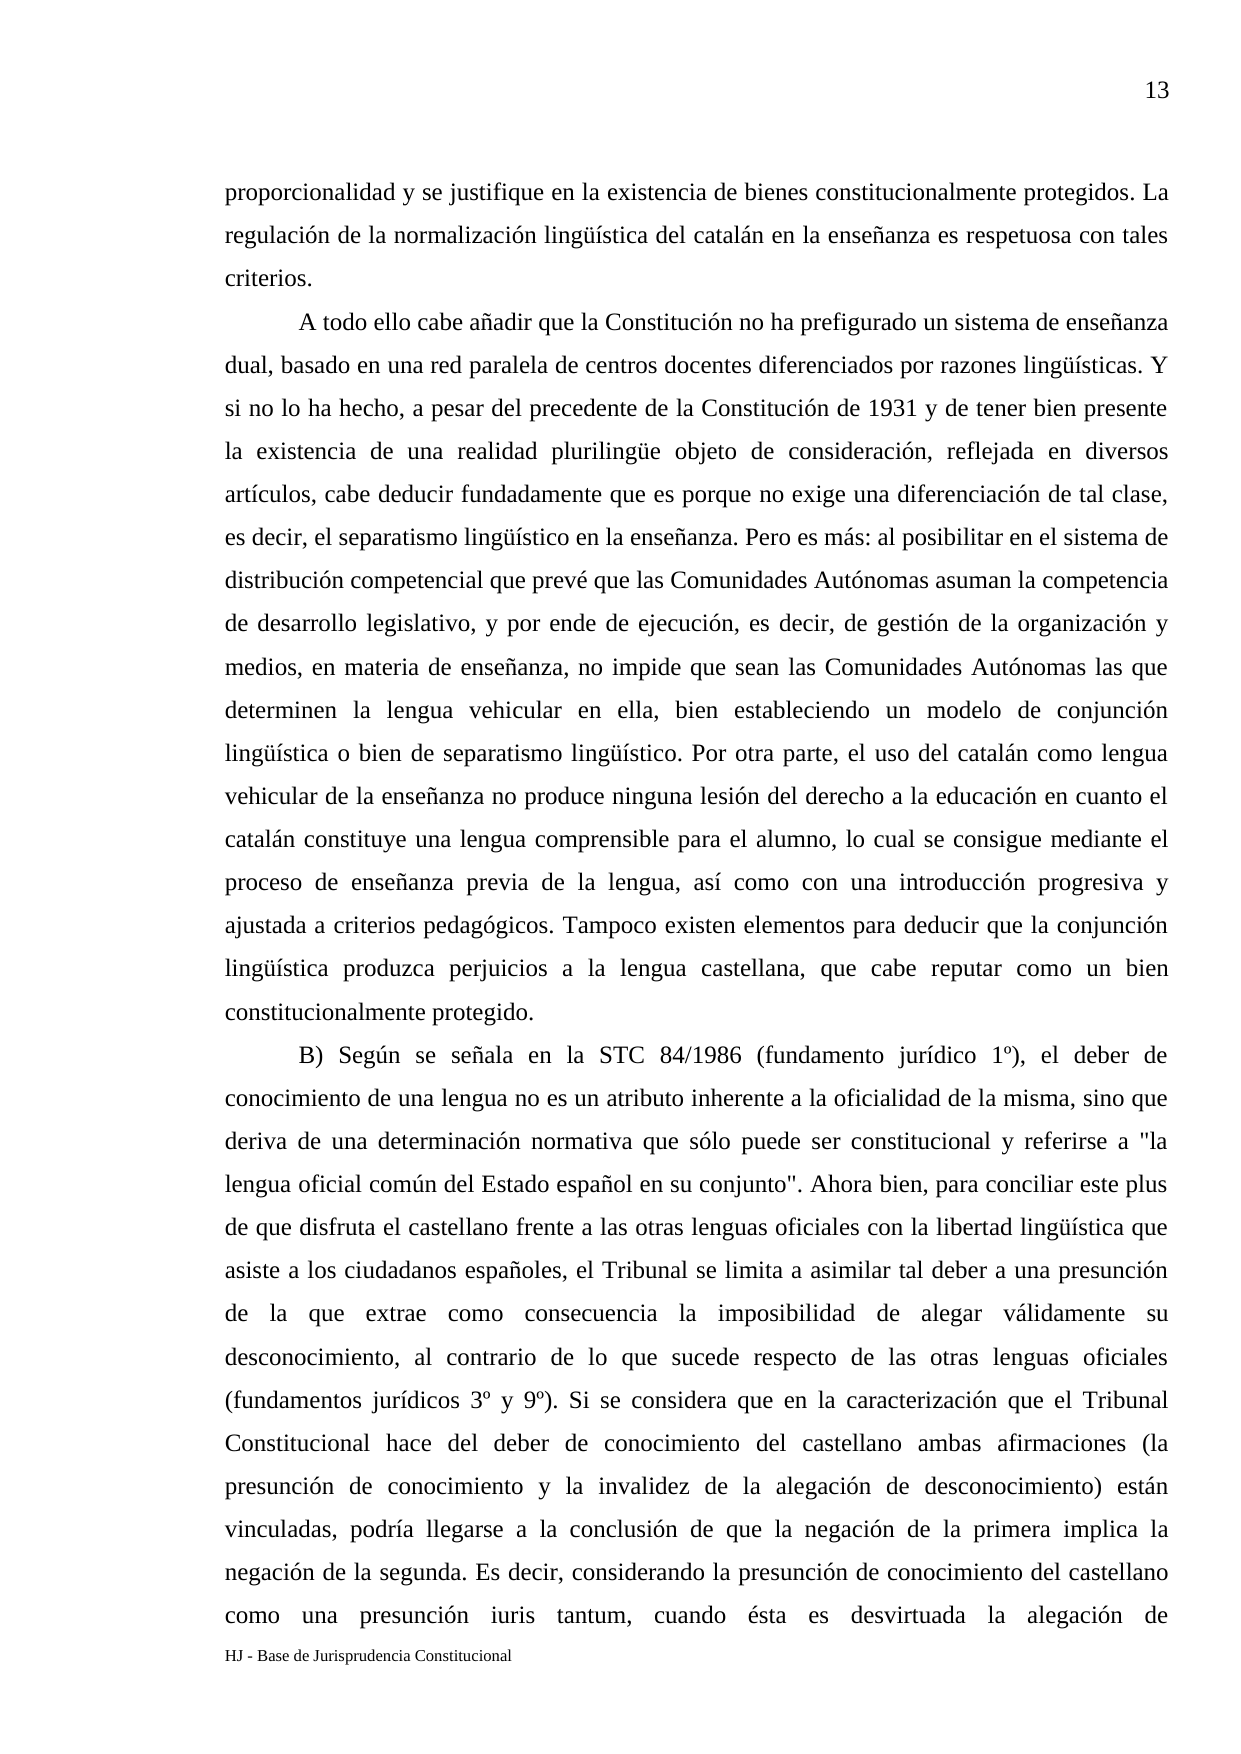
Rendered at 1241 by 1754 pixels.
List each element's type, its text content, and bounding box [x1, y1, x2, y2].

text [224, 177, 1169, 292]
text A todo ello cabe añadir que la Constitución no ha prefigurado un sistema de enseñanza dual, basado en una red paralela de centros docentes diferenciados por razones lingüísticas. Y si no lo ha hecho, a pesar del precedente de la Constitución de 1931 y de tener bien presente la existencia de una realidad plurilingüe objeto de consideración, reflejada en diversos artículos, cabe deducir fundadamente que es porque no exige una diferenciación de tal clase, es decir, el separatismo lingüístico en la enseñanza. Pero es más: al posibilitar en el sistema de distribución competencial que prevé que las Comunidades Autónomas asuman la competencia de desarrollo legislativo, y por ende de ejecución, es decir, de gestión de la organización y medios, en materia de enseñanza, no impide que sean las Comunidades Autónomas las que determinen la lengua vehicular en ella, bien estableciendo un modelo de conjunción lingüística o bien de separatismo lingüístico. Por otra parte, el uso del catalán como lengua vehicular de la enseñanza no produce ninguna lesión del derecho a la educación en cuanto el catalán constituye una lengua comprensible para el alumno, lo cual se consigue mediante el proceso de enseñanza previa de la lengua, así como con una introducción progresiva y ajustada a criterios pedagógicos. Tampoco existen elementos para deducir que la conjunción lingüística produzca perjuicios a la lengua castellana, que cabe reputar como un bien constitucionalmente protegido. [224, 307, 1169, 1025]
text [224, 1040, 1169, 1629]
